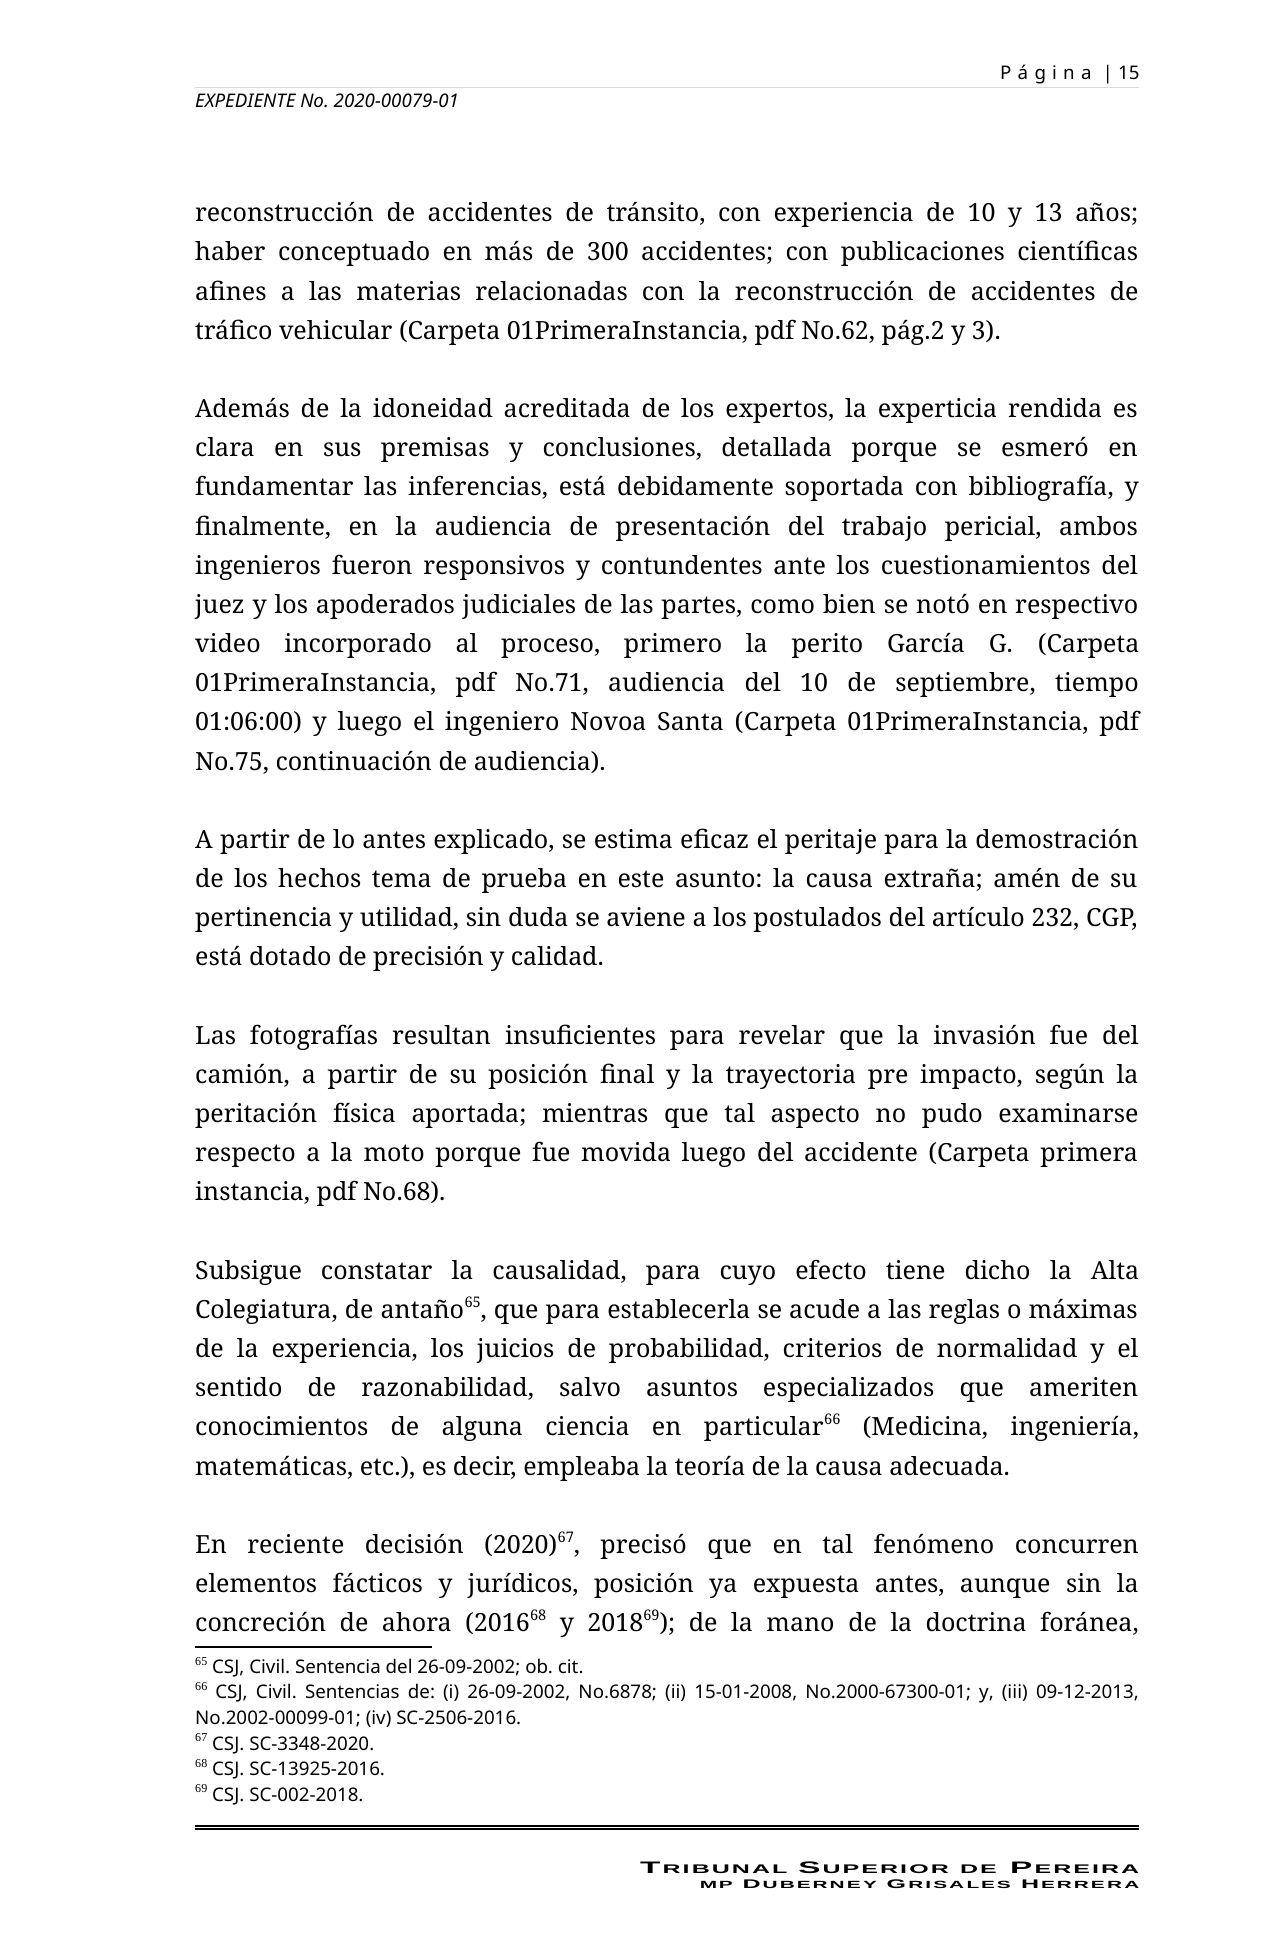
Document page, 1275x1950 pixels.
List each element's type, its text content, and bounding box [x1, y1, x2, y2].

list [195, 195, 1139, 346]
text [195, 1527, 1139, 1639]
list A partir de lo antes explicado, se estima eficaz el peritaje para la demostración de los hechos tema de prueba en este asunto: la causa extraña; amén de su pertinencia y utilidad, sin duda se aviene a los postulados del artículo 232, CGP, está dotado de precisión y calidad. [195, 822, 1139, 973]
list Además de la idoneidad acreditada de los expertos, la experticia rendida es clara en sus premisas y conclusiones, detallada porque se esmeró en fundamentar las inferencias, está debidamente soportada con bibliografía, y finalmente, en la audiencia de presentación del trabajo pericial, ambos ingenieros fueron responsivos y contundentes ante los cuestionamientos del juez y los apoderados judiciales de las partes, como bien se notó en respectivo video incorporado al proceso, primero la perito García G. (Carpeta 01PrimeraInstancia, pdf No.71, audiencia del 10 de septiembre, tiempo 01:06:00) y luego el ingeniero Novoa Santa (Carpeta 01PrimeraInstancia, pdf No.75, continuación de audiencia). [195, 391, 1139, 777]
text Las fotografías resultan insuficientes para revelar que la invasión fue del camión, a partir de su posición final y la trayectoria pre impacto, según la peritación física aportada; mientras que tal aspecto no pudo examinarse respecto a la moto porque fue movida luego del accidente (Carpeta primera instancia, pdf No.68). [195, 1017, 1139, 1208]
list Subsigue constatar la causalidad, para cuyo efecto tiene dicho la Alta Colegiatura, de antaño, que para establecerla se acude a las reglas o máximas de la experiencia, los juicios de probabilidad, criterios de normalidad y el sentido de razonabilidad, salvo asuntos especializados que ameriten conocimientos de alguna ciencia en particular (Medicina, ingeniería, matemáticas, etc.), es decir, empleaba la teoría de la causa adecuada. [195, 1252, 1139, 1482]
